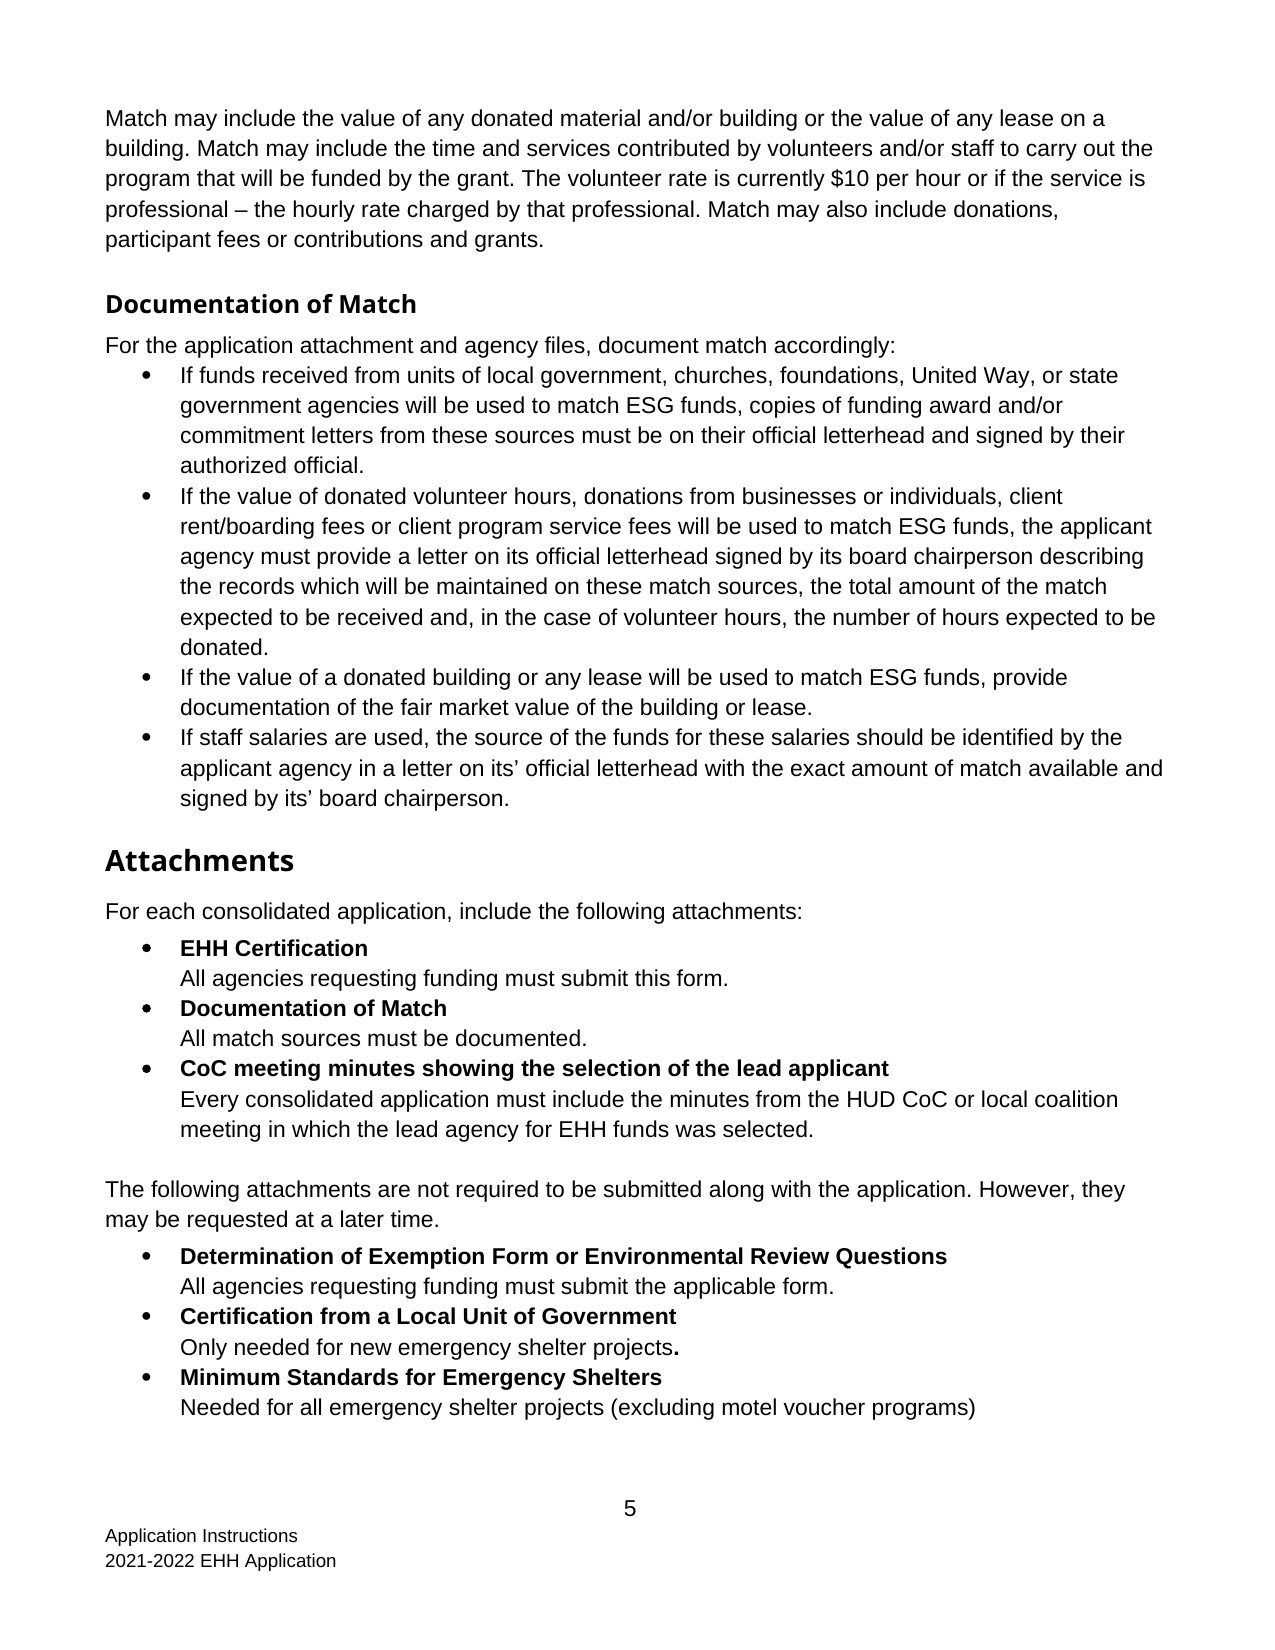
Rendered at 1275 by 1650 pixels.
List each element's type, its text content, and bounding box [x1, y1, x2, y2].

subtitle Attachments [105, 840, 1170, 880]
list Certification from a Local Unit of Government Only needed for new emergency shelter projects. [142, 1303, 1170, 1360]
text Every consolidated application must include the minutes from the HUD CoC or local coalition meeting in which the lead agency for EHH funds was selected. [180, 1086, 1170, 1142]
list Determination of Exemption Form or Environmental Review Questions All agencies requesting funding must submit the applicable form. [142, 1243, 1170, 1299]
list If the value of donated volunteer hours, donations from businesses or individuals, client rent/boarding fees or client program service fees will be used to match ESG funds, the applicant agency must provide a letter on its official letterhead signed by its board chairperson describing the records which will be maintained on these match sources, the total amount of the match expected to be received and, in the case of volunteer hours, the number of hours expected to be donated. [142, 483, 1170, 660]
text For each consolidated application, include the following attachments: [105, 898, 1170, 924]
text The following attachments are not required to be submitted along with the application. However, they may be requested at a later time. [105, 1176, 1170, 1233]
text Match may include the value of any donated material and/or building or the value of any lease on a building. Match may include the time and services contributed by volunteers and/or staff to carry out the program that will be funded by the grant. The volunteer rate is currently $10 per hour or if the service is professional – the hourly rate charged by that professional. Match may also include donations, participant fees or contributions and grants. [105, 105, 1170, 252]
list EHH Certification All agencies requesting funding must submit this form. [142, 934, 1170, 991]
list Minimum Standards for Emergency Shelters [142, 1364, 1170, 1390]
text For the application attachment and agency files, document match accordingly: [105, 332, 1170, 358]
list Documentation of Match [142, 995, 1170, 1021]
text All match sources must be documented. [180, 1025, 1170, 1052]
list CoC meeting minutes showing the selection of the lead applicant [142, 1055, 1170, 1082]
list If the value of a donated building or any lease will be used to match ESG funds, provide documentation of the fair market value of the building or lease. [142, 664, 1170, 721]
list If staff salaries are used, the source of the funds for these salaries should be identified by the applicant agency in a letter on its’ official letterhead with the exact amount of match available and signed by its’ board chairperson. [142, 724, 1170, 811]
list If funds received from units of local government, churches, foundations, United Way, or state government agencies will be used to match ESG funds, copies of funding award and/or commitment letters from these sources must be on their official letterhead and signed by their authorized official. [142, 362, 1170, 479]
subtitle Documentation of Match [105, 286, 1170, 320]
text Needed for all emergency shelter projects (excluding motel voucher programs) [105, 1394, 1170, 1420]
